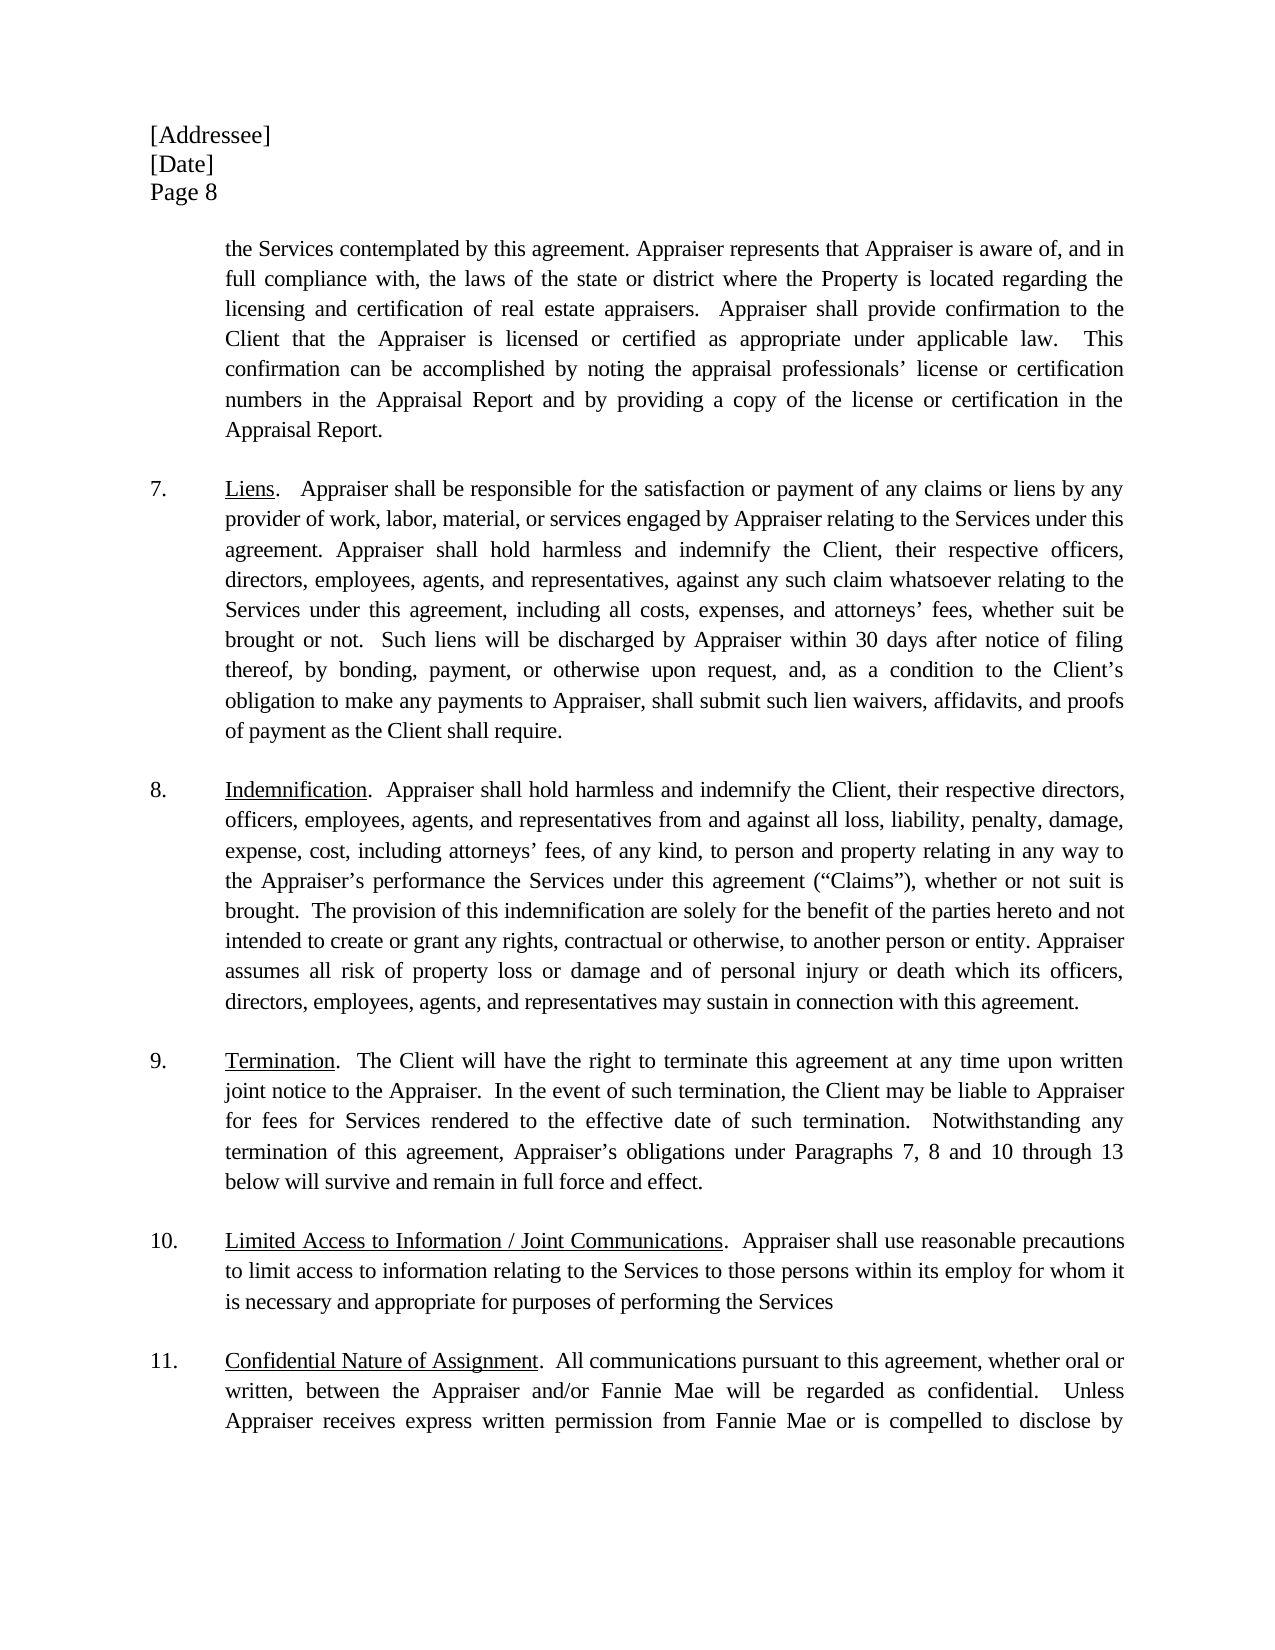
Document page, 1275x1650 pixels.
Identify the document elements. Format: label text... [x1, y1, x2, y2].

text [150, 234, 1125, 442]
text 10. Limited Access to Information / Joint Communications. Appraiser shall use reasonable precautions to limit access to information relating to the Services to those persons within its employ for whom it is necessary and appropriate for purposes of performing the Services [150, 1227, 1125, 1314]
text 8. Indemnification. Appraiser shall hold harmless and indemnify the Client, their respective directors, officers, employees, agents, and representatives from and against all loss, liability, penalty, damage, expense, cost, including attorneys’ fees, of any kind, to person and property relating in any way to the Appraiser’s performance the Services under this agreement (“Claims”), whether or not suit is brought. The provision of this indemnification are solely for the benefit of the parties hereto and not intended to create or grant any rights, contractual or otherwise, to another person or entity. Appraiser assumes all risk of property loss or damage and of personal injury or death which its officers, directors, employees, agents, and representatives may sustain in connection with this agreement. [150, 776, 1125, 1014]
text 7. Liens. Appraiser shall be responsible for the satisfaction or payment of any claims or liens by any provider of work, labor, material, or services engaged by Appraiser relating to the Services under this agreement. Appraiser shall hold harmless and indemnify the Client, their respective officers, directors, employees, agents, and representatives, against any such claim whatsoever relating to the Services under this agreement, including all costs, expenses, and attorneys’ fees, whether suit be brought or not. Such liens will be discharged by Appraiser within 30 days after notice of filing thereof, by bonding, payment, or otherwise upon request, and, as a condition to the Client’s obligation to make any payments to Appraiser, shall submit such lien waivers, affidavits, and proofs of payment as the Client shall require. [150, 475, 1125, 743]
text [150, 1347, 1125, 1434]
text 9. Termination. The Client will have the right to terminate this agreement at any time upon written joint notice to the Appraiser. In the event of such termination, the Client may be liable to Appraiser for fees for Services rendered to the effective date of such termination. Notwithstanding any termination of this agreement, Appraiser’s obligations under Paragraphs 7, 8 and 10 through 13 below will survive and remain in full force and effect. [150, 1047, 1125, 1194]
